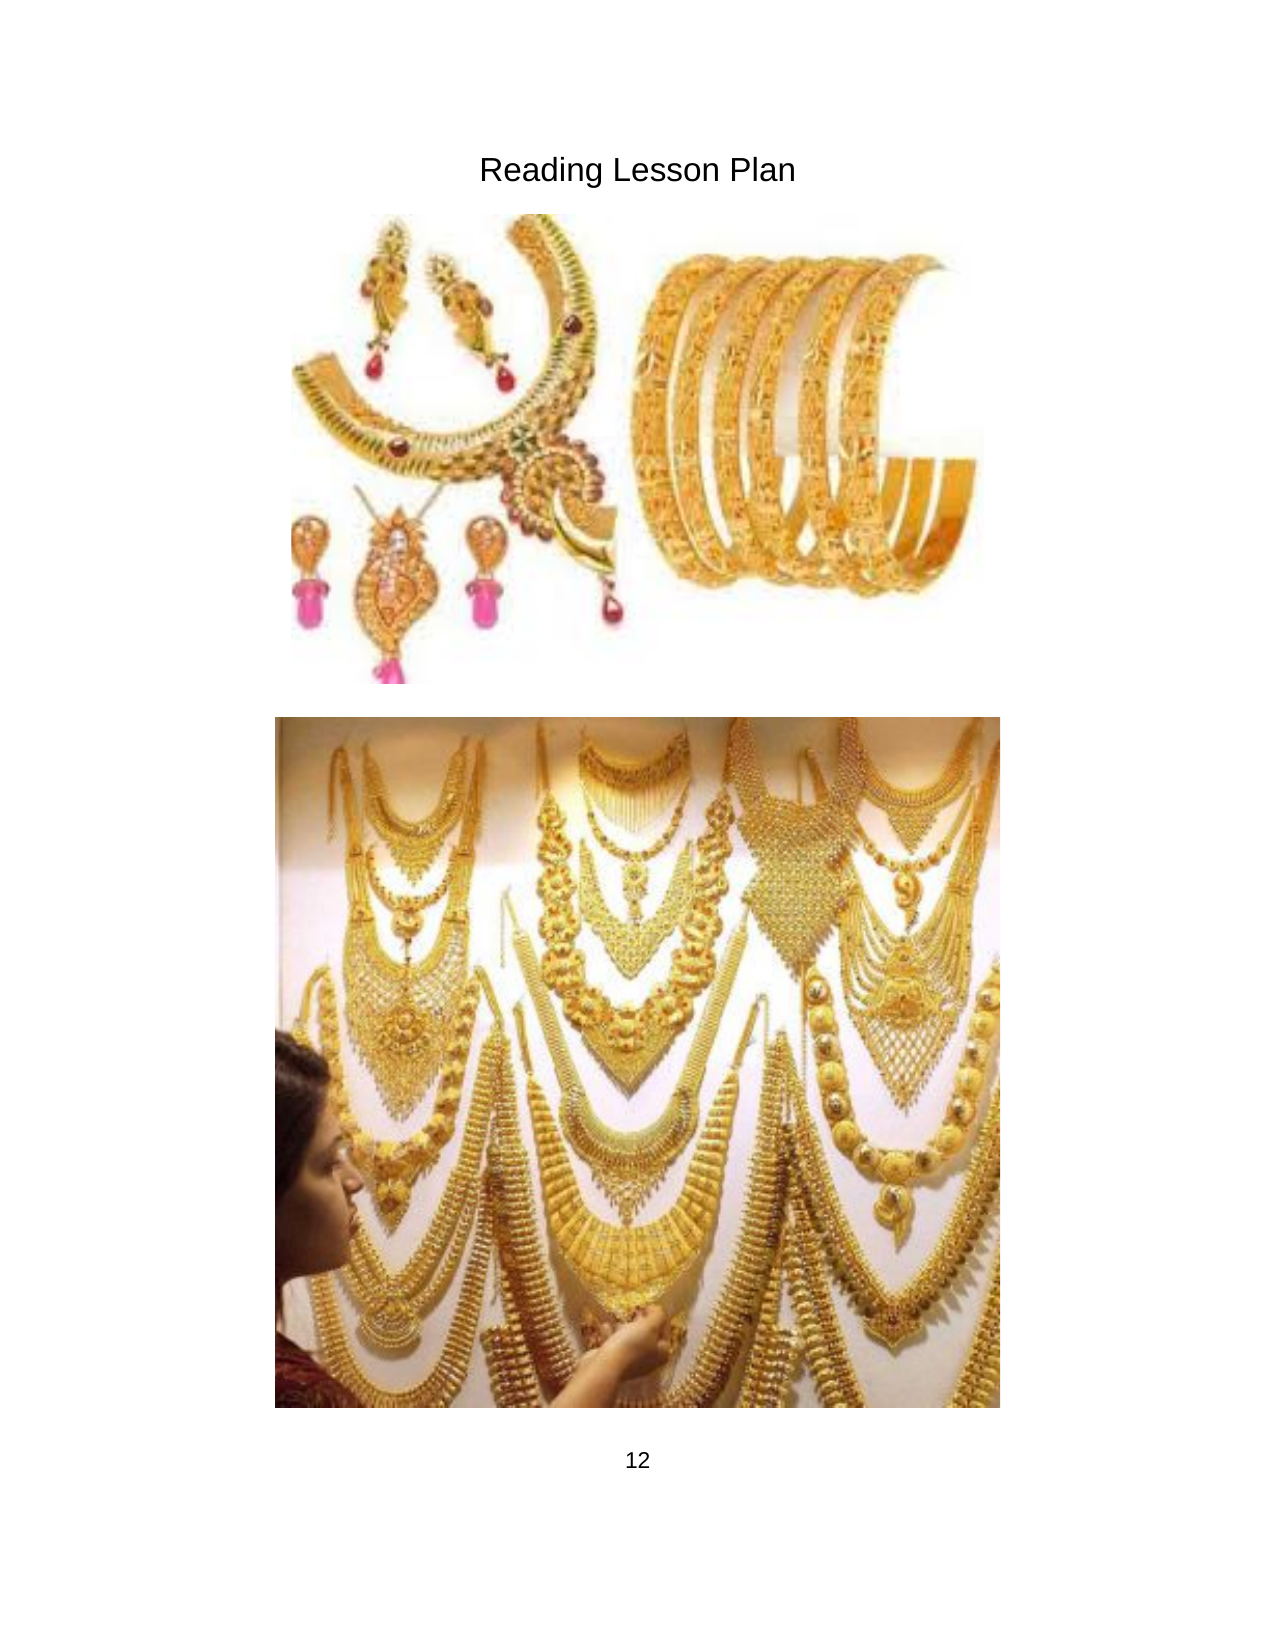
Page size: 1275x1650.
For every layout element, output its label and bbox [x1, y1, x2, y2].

picture [291, 214, 984, 684]
picture [275, 717, 1001, 1408]
